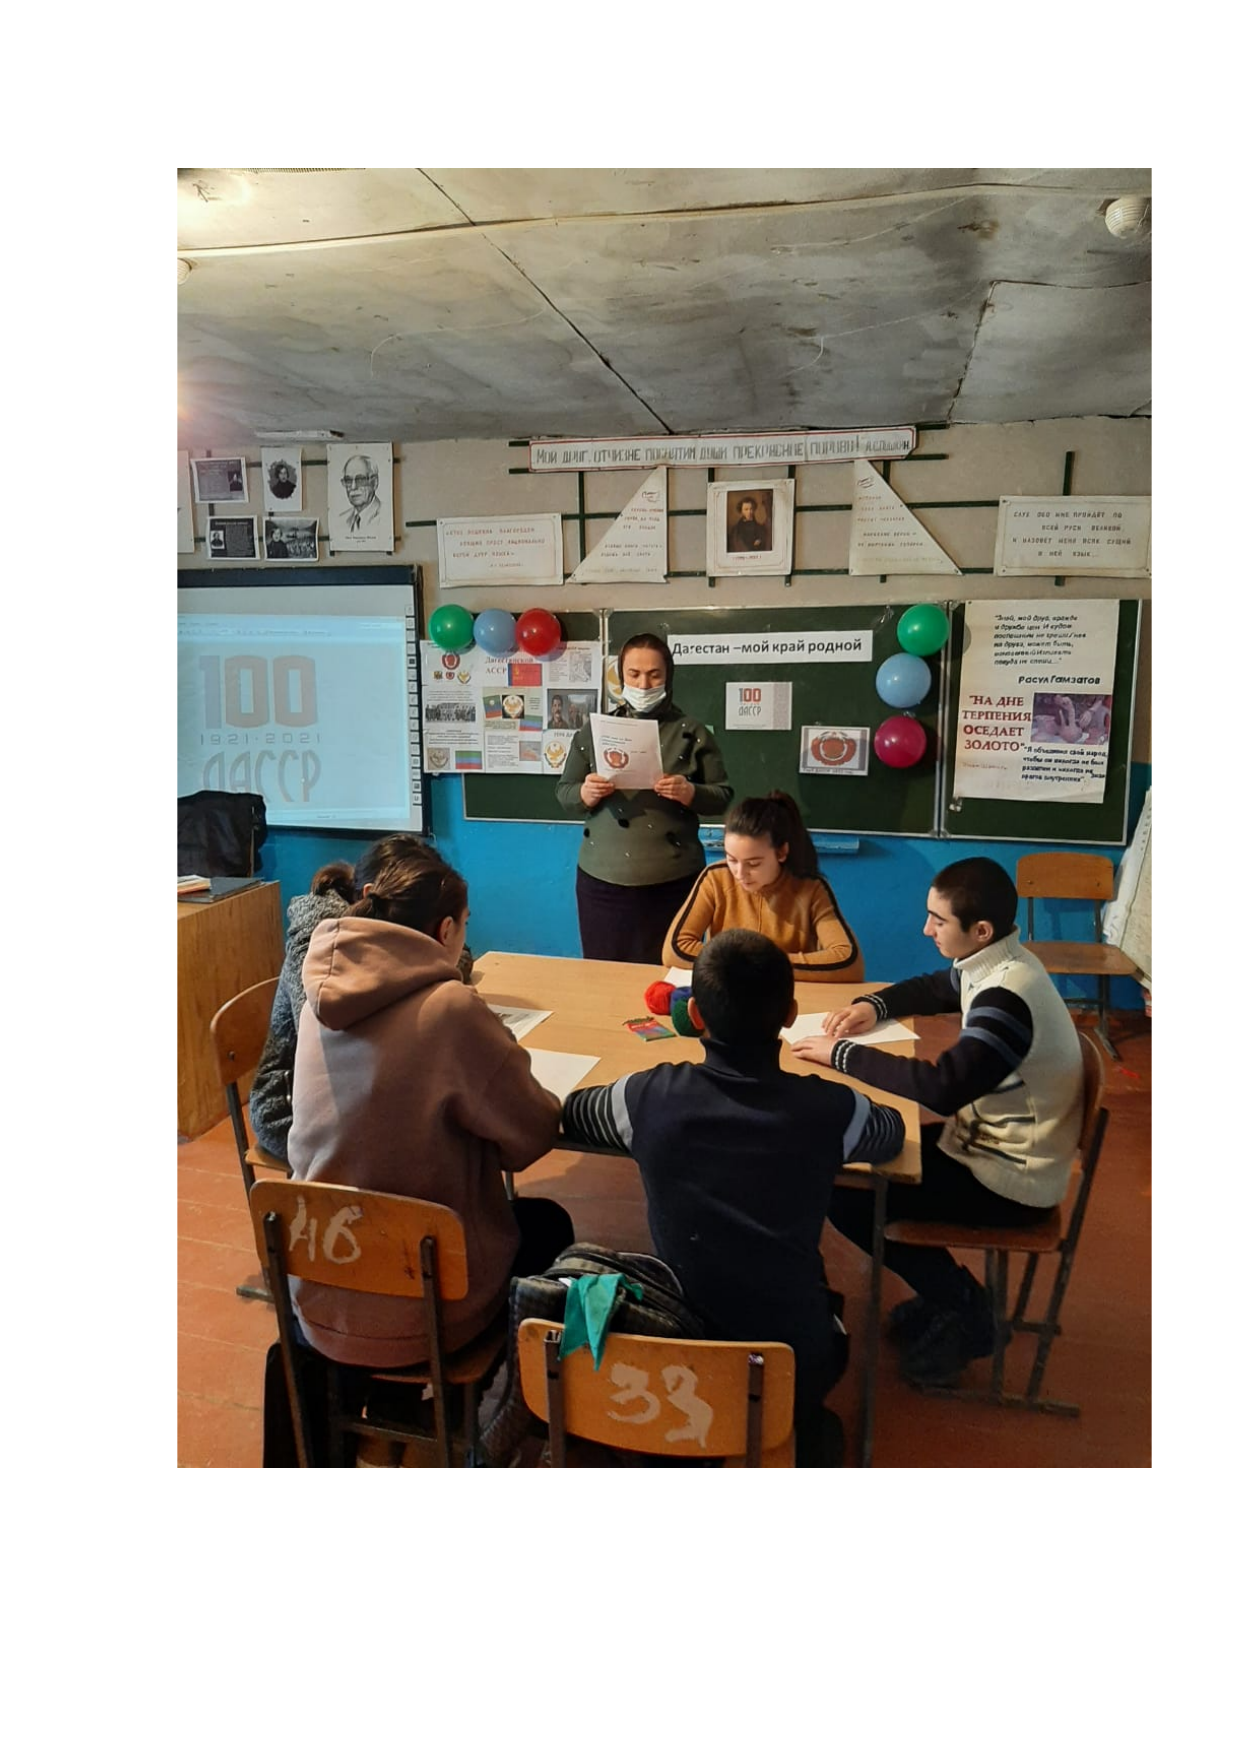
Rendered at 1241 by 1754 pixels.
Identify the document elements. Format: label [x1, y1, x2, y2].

picture [177, 168, 1152, 1468]
